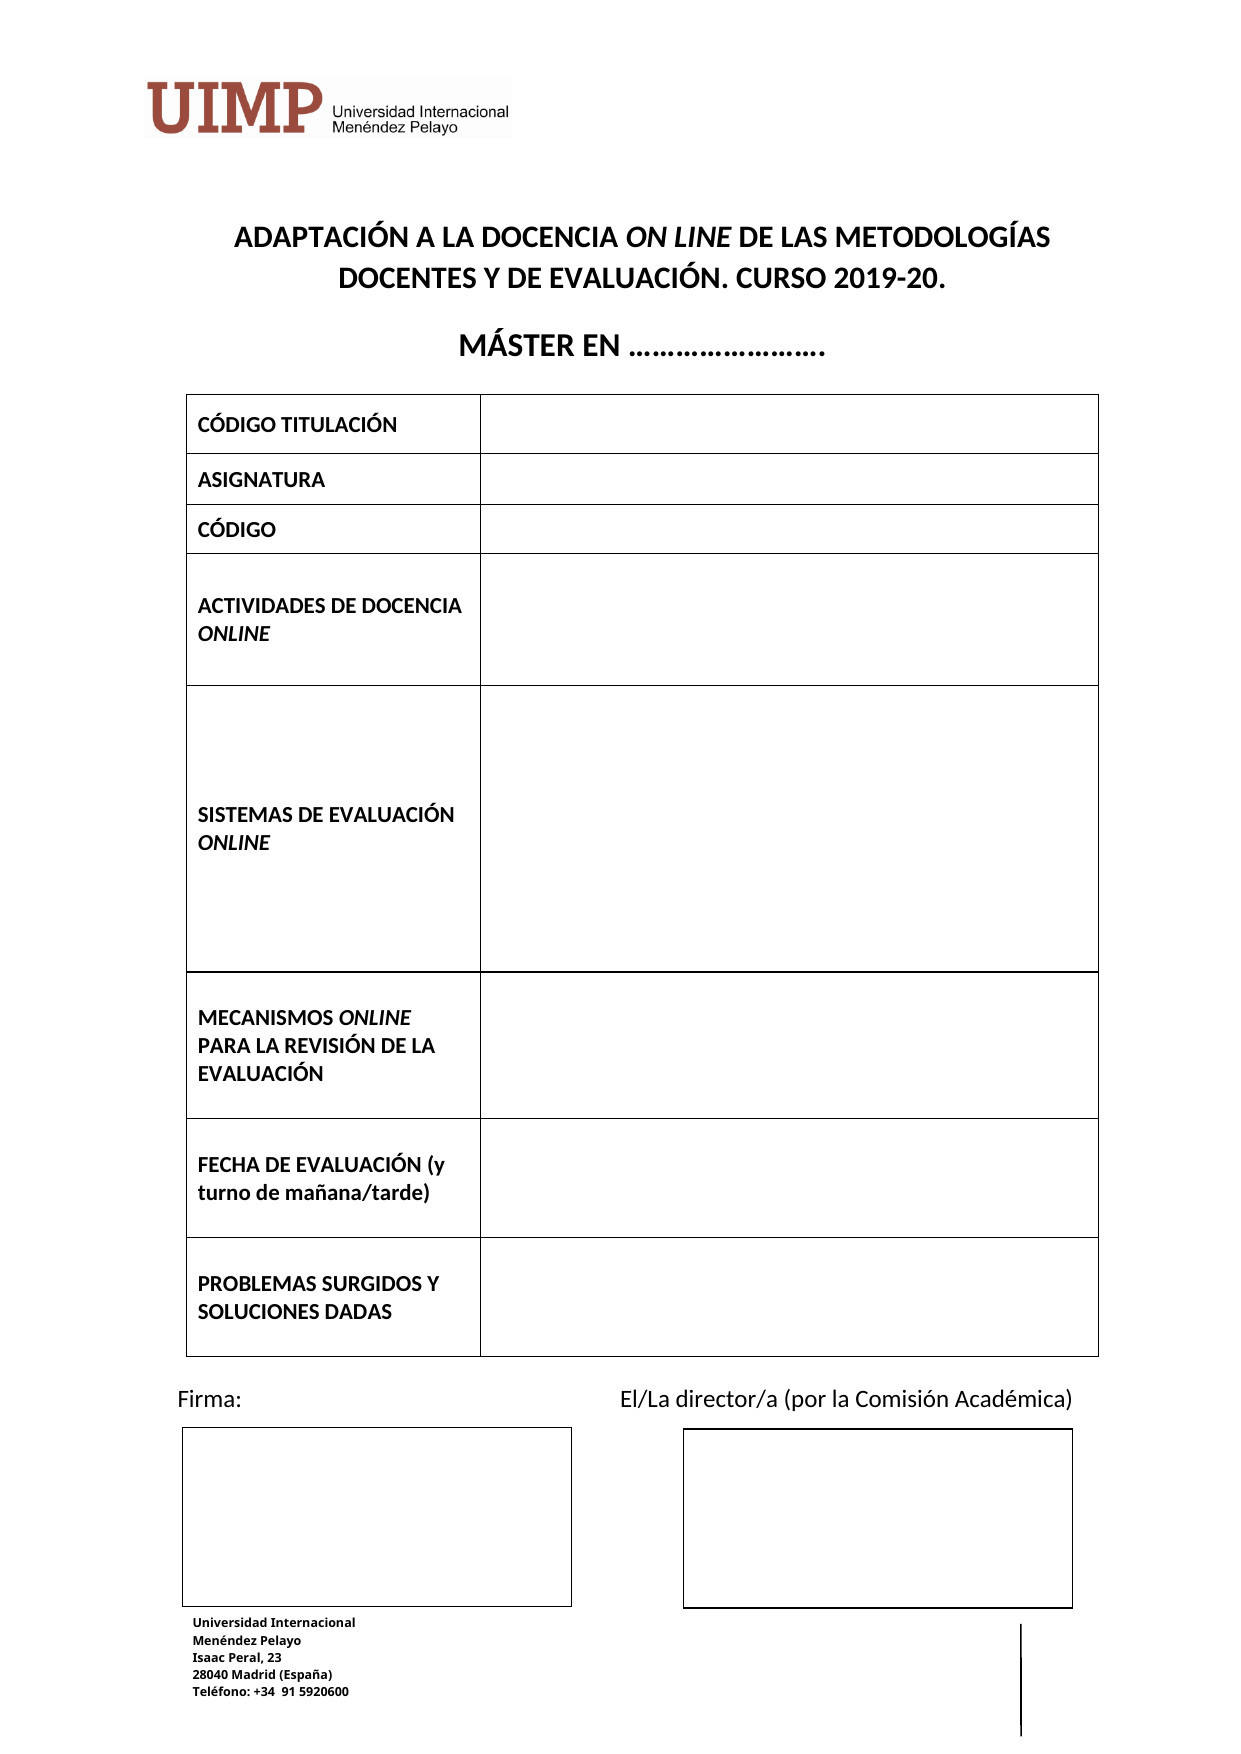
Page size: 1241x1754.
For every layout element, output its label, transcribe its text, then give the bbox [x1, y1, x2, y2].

table_cell [481, 505, 1098, 553]
table_cell ACTIVIDADES DE DOCENCIA ONLINE [187, 554, 480, 685]
table_cell SISTEMAS DE EVALUACIÓN ONLINE [187, 686, 480, 971]
table_cell [481, 686, 1098, 971]
table_header [481, 395, 1098, 453]
table_header CÓDIGO TITULACIÓN [187, 395, 480, 453]
subtitle ADAPTACIÓN A LA DOCENCIA ON LINE DE LAS METODOLOGÍAS DOCENTES Y DE EVALUACIÓN. CURSO 2019-20. [177, 217, 1107, 296]
table_cell PROBLEMAS SURGIDOS Y SOLUCIONES DADAS [187, 1238, 480, 1356]
table_cell MECANISMOS ONLINE PARA LA REVISIÓN DE LA EVALUACIÓN [187, 973, 480, 1117]
table_cell [481, 554, 1098, 685]
picture [144, 75, 513, 138]
subtitle MÁSTER EN ……………………. [177, 324, 1107, 365]
table_cell [481, 454, 1098, 504]
table_cell ASIGNATURA [187, 454, 480, 504]
table_cell [481, 1119, 1098, 1237]
text Firma: El/La director/a (por la Comisión Académica) [177, 1383, 1196, 1413]
table_cell FECHA DE EVALUACIÓN (y turno de mañana/tarde) [187, 1119, 480, 1237]
table_cell [481, 1238, 1098, 1356]
table_cell CÓDIGO [187, 505, 480, 553]
table_cell [481, 973, 1098, 1117]
